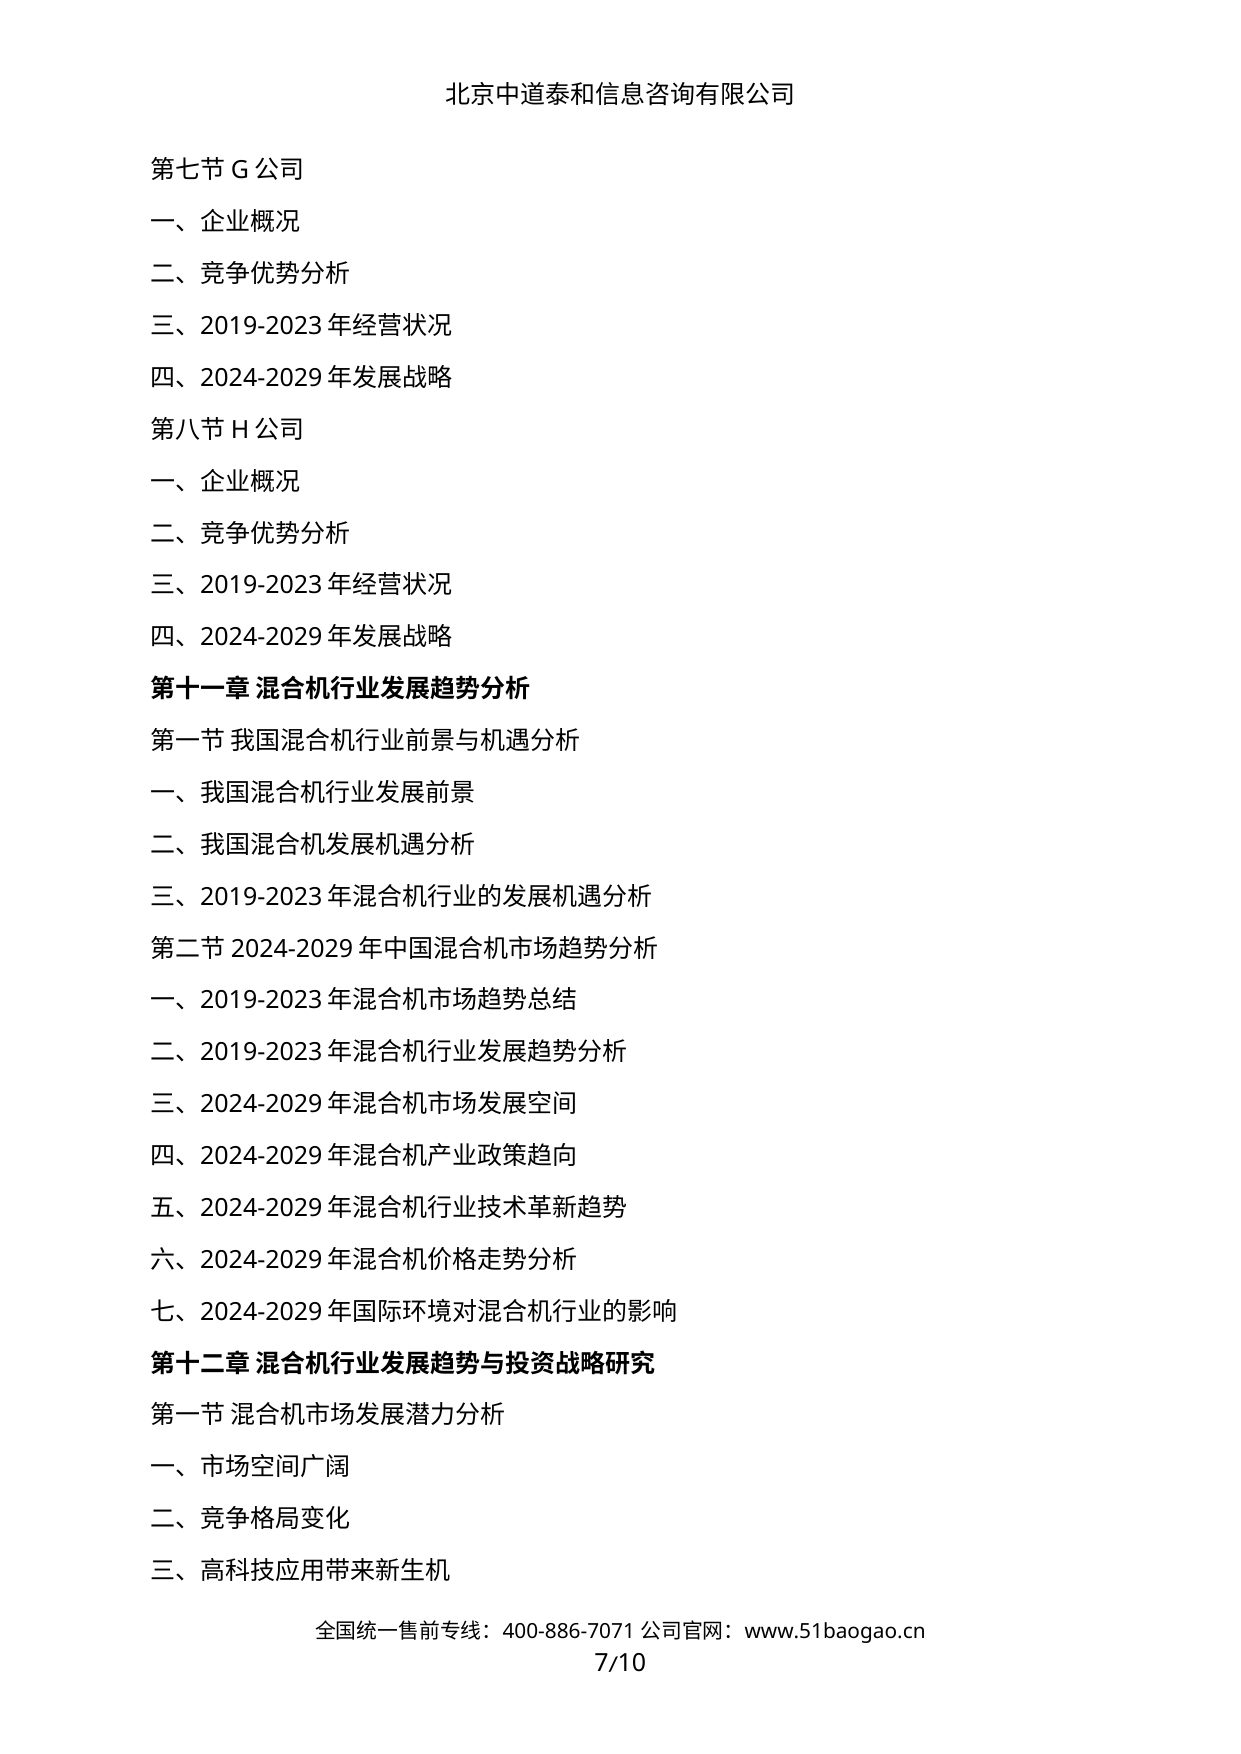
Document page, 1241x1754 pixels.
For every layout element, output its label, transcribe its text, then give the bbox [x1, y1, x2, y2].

text 六、2024-2029年混合机价格走势分析 [150, 1239, 1090, 1276]
text 第一节 混合机市场发展潜力分析 [150, 1395, 1090, 1431]
text 第十二章 混合机行业发展趋势与投资战略研究 [150, 1343, 1090, 1379]
text 三、2024-2029年混合机市场发展空间 [150, 1084, 1090, 1120]
text 二、竞争优势分析 [150, 513, 1090, 549]
text 一、2019-2023年混合机市场趋势总结 [150, 980, 1090, 1016]
text 三、高科技应用带来新生机 [150, 1551, 1090, 1587]
text 三、2019-2023年经营状况 [150, 565, 1090, 601]
text 第七节 G公司 [150, 150, 1090, 186]
text 第二节 2024-2029年中国混合机市场趋势分析 [150, 928, 1090, 964]
text 一、企业概况 [150, 202, 1090, 238]
text 第一节 我国混合机行业前景与机遇分析 [150, 721, 1090, 757]
text 二、竞争格局变化 [150, 1499, 1090, 1535]
text 一、市场空间广阔 [150, 1447, 1090, 1483]
text 三、2019-2023年混合机行业的发展机遇分析 [150, 876, 1090, 912]
text 一、企业概况 [150, 461, 1090, 497]
text 七、2024-2029年国际环境对混合机行业的影响 [150, 1291, 1090, 1327]
text 第八节 H公司 [150, 409, 1090, 446]
text 一、我国混合机行业发展前景 [150, 772, 1090, 809]
text 四、2024-2029年发展战略 [150, 617, 1090, 653]
text 四、2024-2029年混合机产业政策趋向 [150, 1136, 1090, 1172]
text 二、竞争优势分析 [150, 254, 1090, 290]
text 五、2024-2029年混合机行业技术革新趋势 [150, 1187, 1090, 1224]
text 三、2019-2023年经营状况 [150, 306, 1090, 342]
text 二、我国混合机发展机遇分析 [150, 824, 1090, 861]
text 四、2024-2029年发展战略 [150, 357, 1090, 394]
text 二、2019-2023年混合机行业发展趋势分析 [150, 1032, 1090, 1068]
text 第十一章 混合机行业发展趋势分析 [150, 669, 1090, 705]
